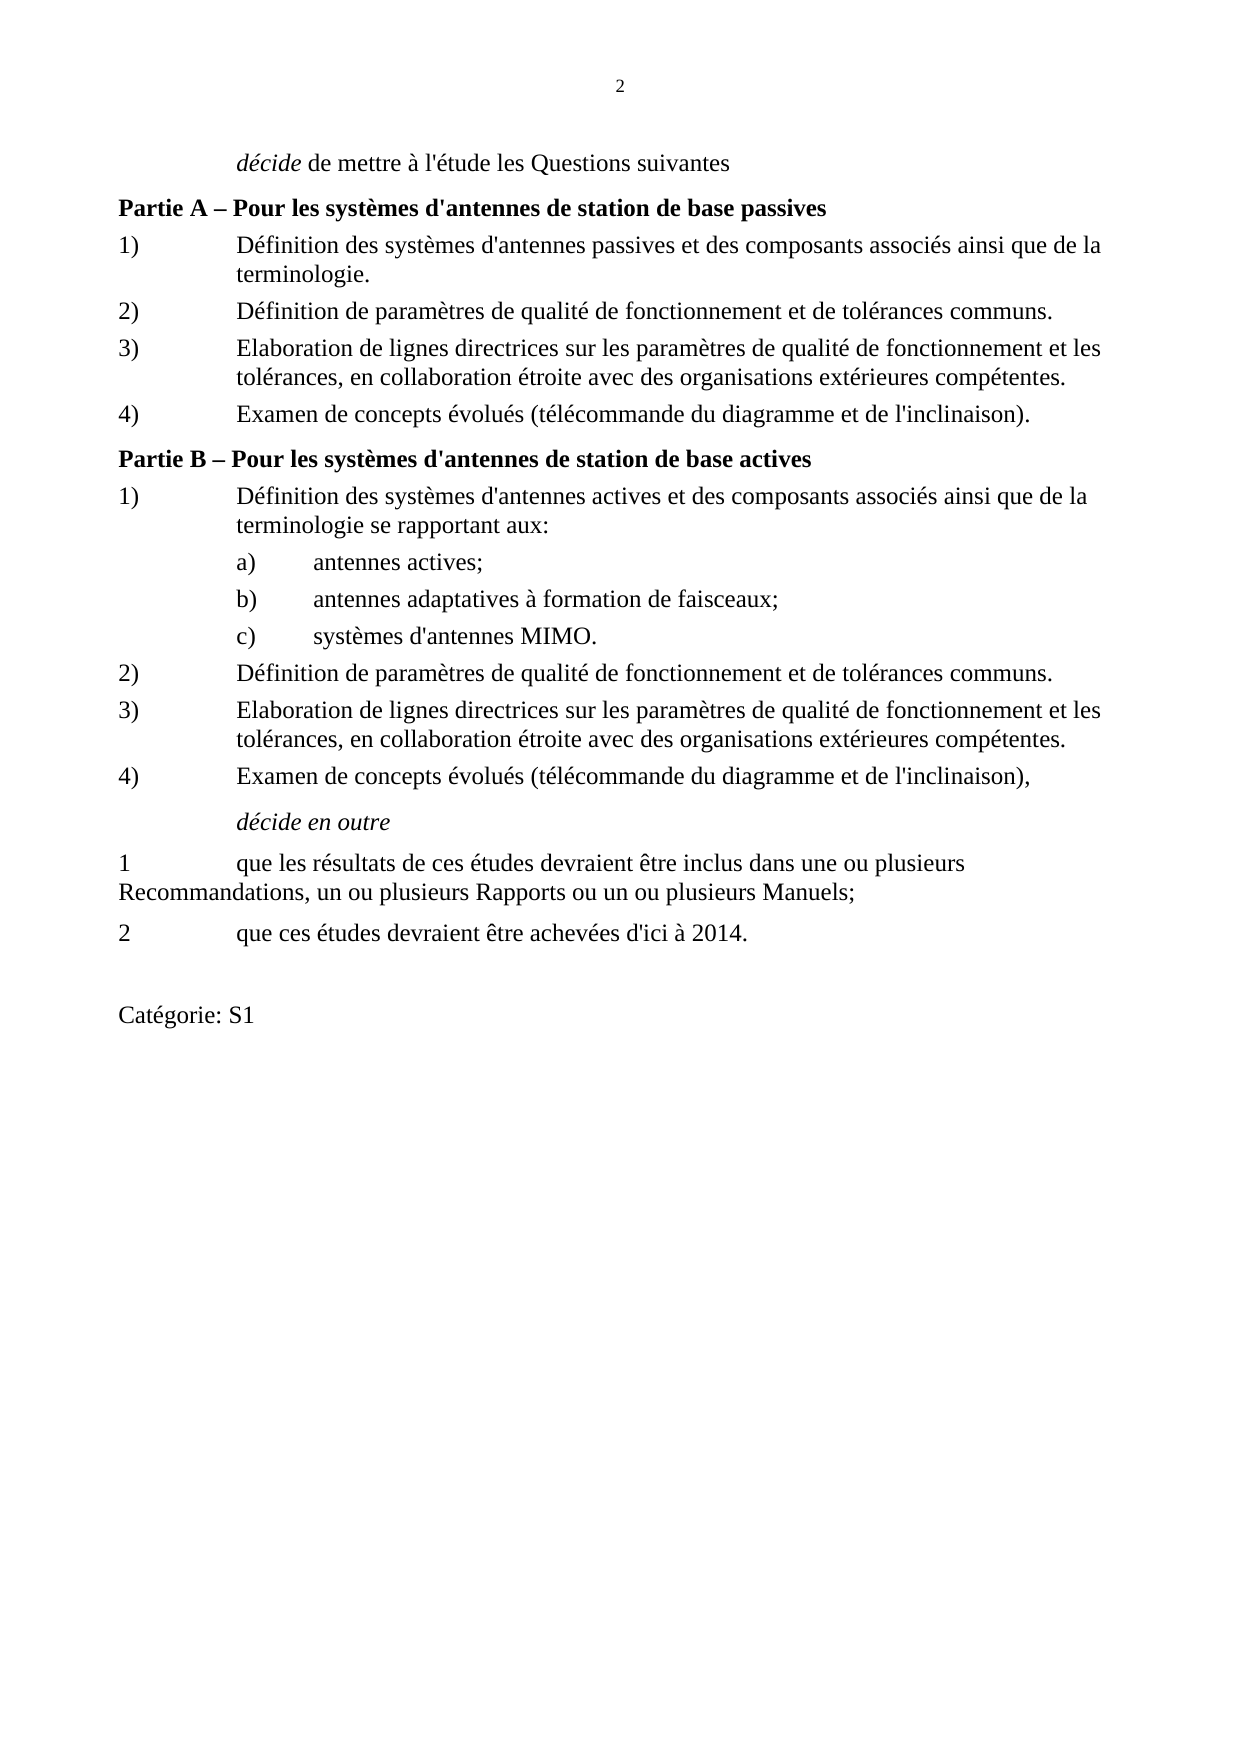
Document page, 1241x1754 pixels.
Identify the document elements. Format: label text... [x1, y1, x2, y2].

text 1 que les résultats de ces études devraient être inclus dans une ou plusieurs Recommandations, un ou plusieurs Rapports ou un ou plusieurs Manuels; [118, 848, 1122, 906]
text 3) Elaboration de lignes directrices sur les paramètres de qualité de fonctionnement et les tolérances, en collaboration étroite avec des organisations extérieures compétentes. [118, 696, 1122, 753]
text 4) Examen de concepts évolués (télécommande du diagramme et de l'inclinaison). [118, 399, 1122, 428]
text c) systèmes d'antennes MIMO. [236, 621, 1122, 650]
text 2) Définition de paramètres de qualité de fonctionnement et de tolérances communs. [118, 658, 1122, 687]
text 1) Définition des systèmes d'antennes actives et des composants associés ainsi que de la terminologie se rapportant aux: [118, 481, 1122, 539]
text 4) Examen de concepts évolués (télécommande du diagramme et de l'inclinaison), [118, 761, 1122, 790]
text b) antennes adaptatives à formation de faisceaux; [236, 584, 1122, 613]
text 2 que ces études devraient être achevées d'ici à 2014. [118, 918, 1122, 947]
text 2) Définition de paramètres de qualité de fonctionnement et de tolérances communs. [118, 296, 1122, 325]
text 3) Elaboration de lignes directrices sur les paramètres de qualité de fonctionnement et les tolérances, en collaboration étroite avec des organisations extérieures compétentes. [118, 333, 1122, 391]
text décide de mettre à l'étude les Questions suivantes [236, 148, 1122, 176]
text Catégorie: S1 [118, 1001, 1122, 1029]
subtitle Partie B – Pour les systèmes d'antennes de station de base actives [118, 444, 1122, 473]
subtitle Partie A – Pour les systèmes d'antennes de station de base passives [118, 193, 1122, 222]
text décide en outre [236, 807, 1122, 836]
text 1) Définition des systèmes d'antennes passives et des composants associés ainsi que de la terminologie. [118, 230, 1122, 288]
text a) antennes actives; [236, 547, 1122, 576]
